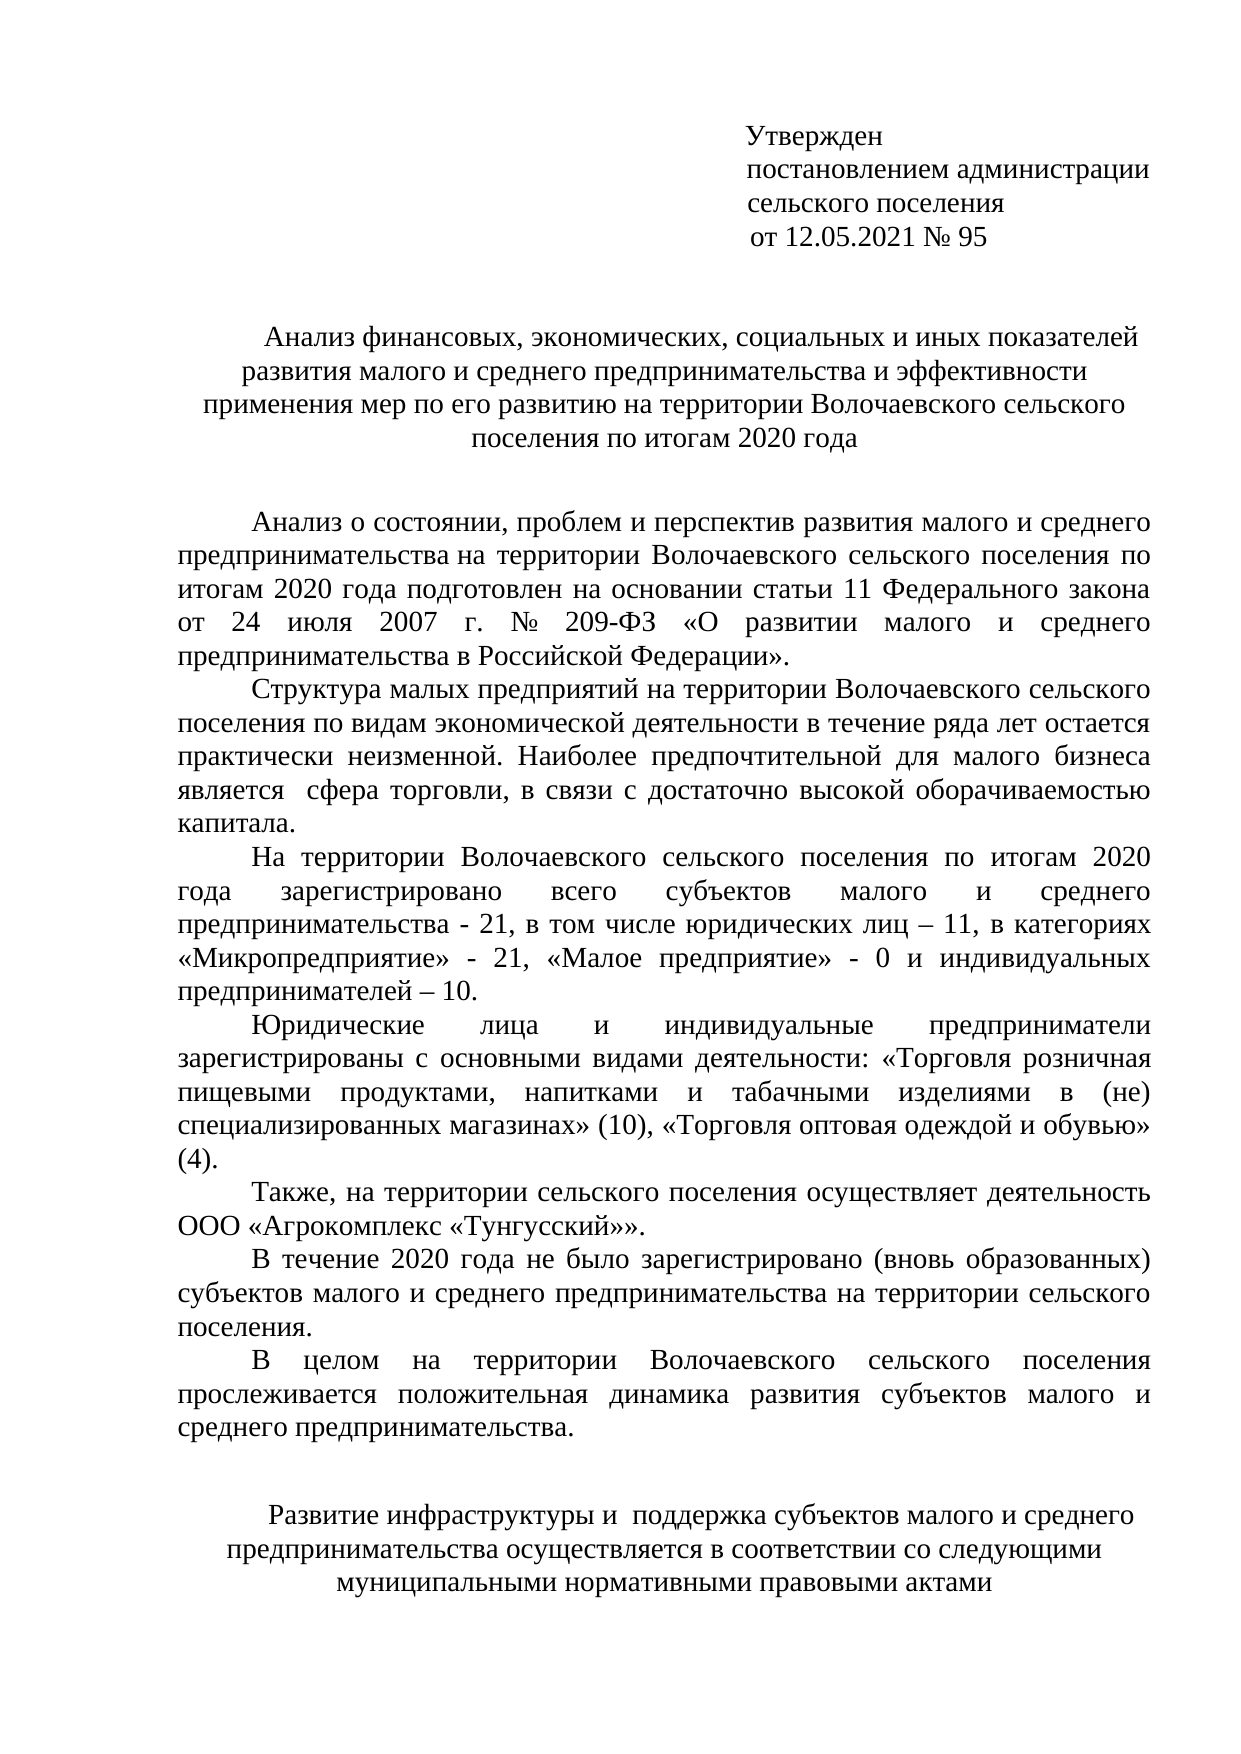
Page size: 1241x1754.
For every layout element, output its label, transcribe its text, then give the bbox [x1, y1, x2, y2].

text На территории Волочаевского сельского поселения по итогам 2020 года зарегистрировано всего субъектов малого и среднего предпринимательства - 21, в том числе юридических лиц – 11, в категориях «Микропредприятие» - 21, «Малое предприятие» - 0 и индивидуальных предпринимателей – 10. [177, 839, 1152, 1007]
text постановлением администрации [620, 152, 1152, 185]
text В течение 2020 года не было зарегистрировано (вновь образованных) субъектов малого и среднего предпринимательства на территории сельского поселения. [177, 1242, 1152, 1342]
text Анализ о состоянии, проблем и перспектив развития малого и среднего предпринимательства на территории Волочаевского сельского поселения по итогам 2020 года подготовлен на основании статьи 11 Федерального закона от 24 июля . № 209-ФЗ «О развитии малого и среднего предпринимательства в Российской Федерации». [177, 504, 1152, 671]
text от 12.05.2021 № 95 [177, 219, 1152, 252]
text Также, на территории сельского поселения осуществляет деятельность ООО «Агрокомплекс «Тунгусский»». [177, 1174, 1152, 1242]
text Структура малых предприятий на территории Волочаевского сельского поселения по видам экономической деятельности в течение ряда лет остается практически неизменной. Наиболее предпочтительной для малого бизнеса является сфера торговли, в связи с достаточно высокой оборачиваемостью капитала. [177, 671, 1152, 839]
text сельского поселения [177, 185, 1152, 219]
text Развитие инфраструктуры и поддержка субъектов малого и среднего предпринимательства осуществляется в соответствии со следующими муниципальными нормативными правовыми актами [177, 1497, 1152, 1598]
text Юридические лица и индивидуальные предприниматели зарегистрированы с основными видами деятельности: «Торговля розничная пищевыми продуктами, напитками и табачными изделиями в (не) специализированных магазинах» (10), «Торговля оптовая одеждой и обувью» (4). [177, 1007, 1152, 1174]
text Анализ финансовых, экономических, социальных и иных показателей развития малого и среднего предпринимательства и эффективности применения мер по его развитию на территории Волочаевского сельского поселения по итогам 2020 года [177, 319, 1152, 453]
text Утвержден [177, 118, 1152, 152]
text В целом на территории Волочаевского сельского поселения прослеживается положительная динамика развития субъектов малого и среднего предпринимательства. [177, 1342, 1152, 1443]
